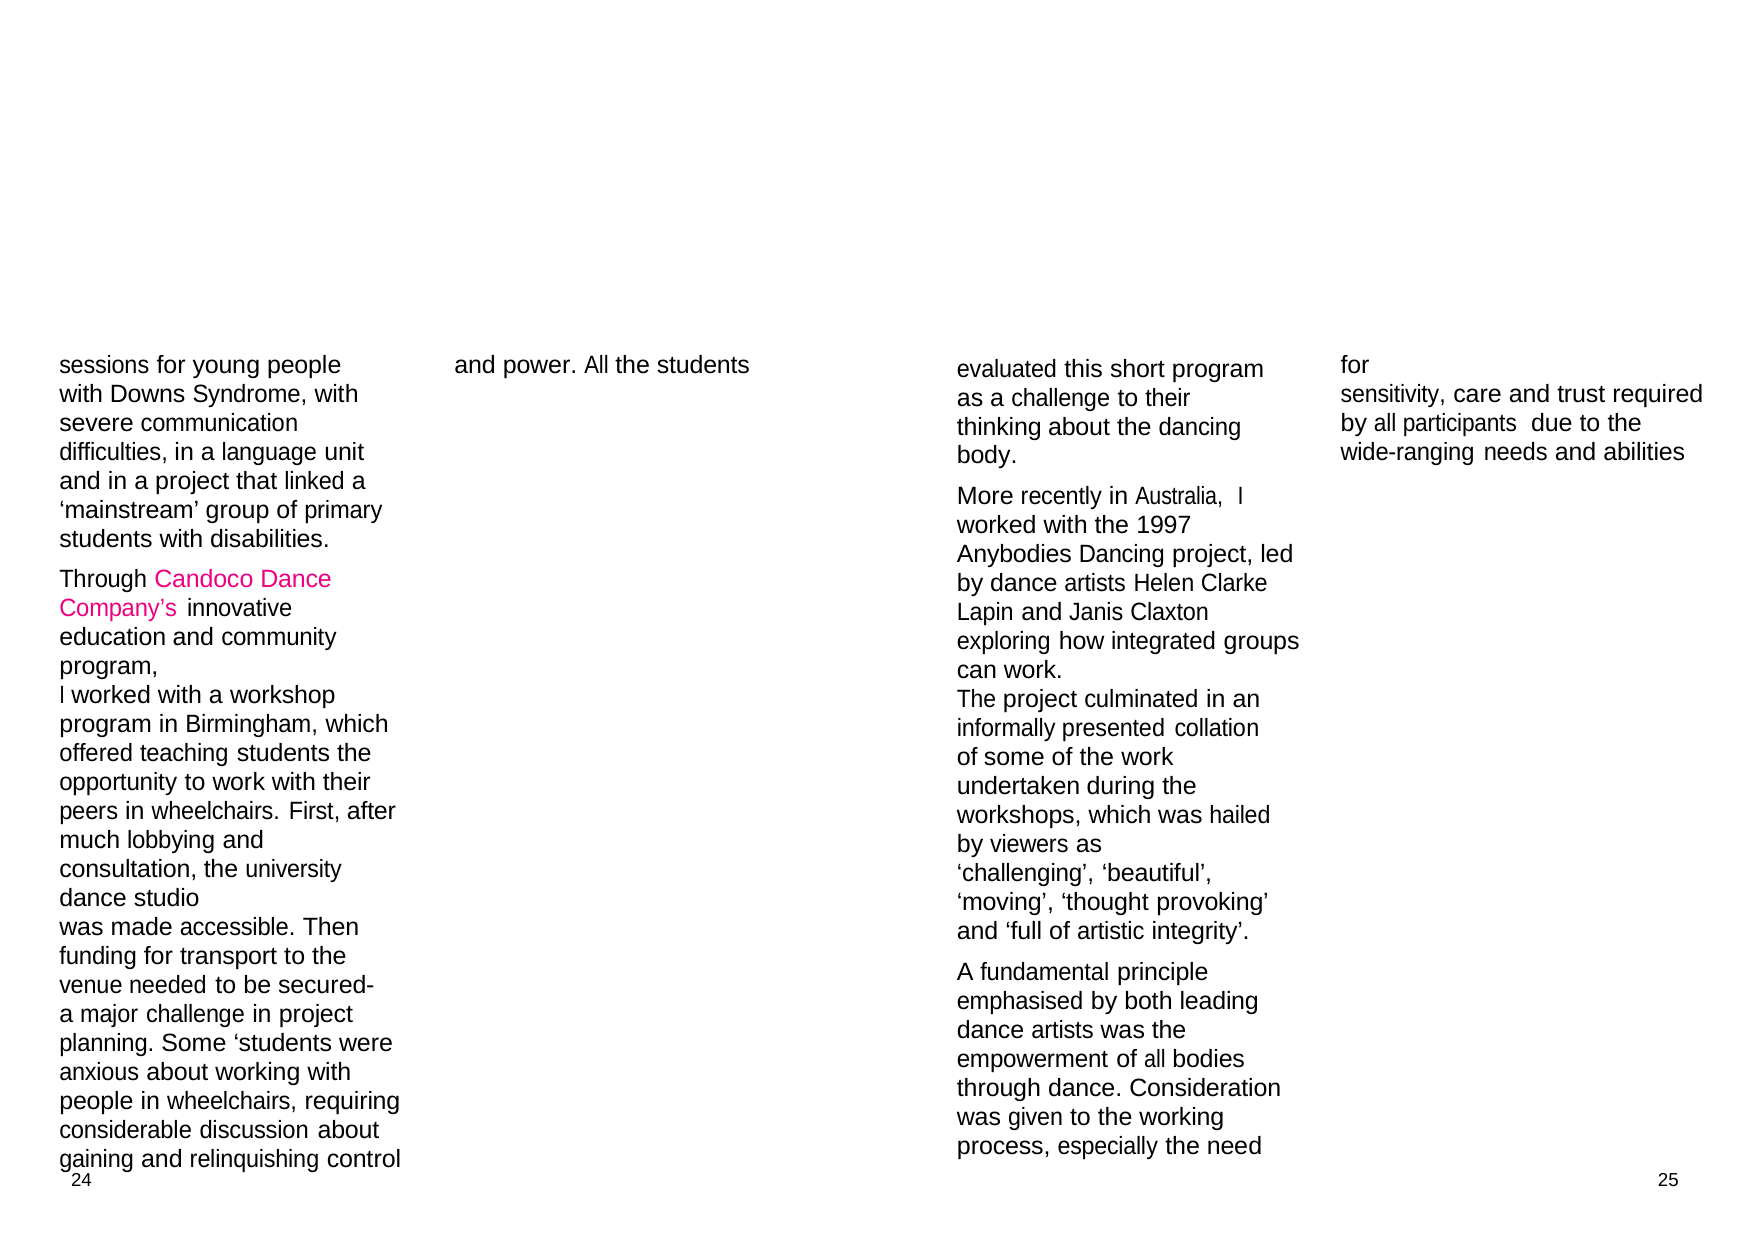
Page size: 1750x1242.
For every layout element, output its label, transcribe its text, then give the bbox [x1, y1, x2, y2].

text and ‘full of artistic integrity’. [957, 916, 1298, 945]
text A fundamental principle emphasised by both leading dance artists was the empowerment of all bodies through dance. Consideration was given to the working process, especially the need for [957, 957, 1286, 1159]
text More recently in Australia, I worked with the 1997 Anybodies Dancing project, led by dance artists Helen Clarke Lapin and Janis Claxton exploring how integrated groups can work. [957, 481, 1301, 684]
text sessions for young people with Downs Syndrome, with severe communication difficulties, in a language unit and in a project that linked a ‘mainstream’ group of primary students with disabilities. [59, 350, 391, 552]
text planning. Some ‘students were anxious about working with people in wheelchairs, requiring considerable discussion about gaining and relinquishing control and power. All the students [59, 1028, 402, 1172]
text sensitivity, care and trust required by all participants due to the [1340, 379, 1706, 437]
text evaluated this short program as a challenge to their thinking about the dancing body. [957, 353, 1272, 469]
text was made accessible. Then funding for transport to the venue needed to be secured- a major challenge in project [59, 912, 376, 1028]
text ‘challenging’, ‘beautiful’, [957, 858, 1298, 886]
text Through Candoco Dance Company’s innovative education and community program, [59, 564, 405, 680]
text I worked with a workshop program in Birmingham, which offered teaching students the opportunity to work with their peers in wheelchairs. First, after much lobbying and consultation, the university dance studio [59, 680, 408, 912]
text ‘moving’, ‘thought provoking’ [957, 887, 1298, 916]
text wide-ranging needs and abilities [1340, 437, 1702, 466]
text The project culminated in an informally presented collation of some of the work undertaken during the workshops, which was hailed by viewers as [957, 684, 1285, 857]
